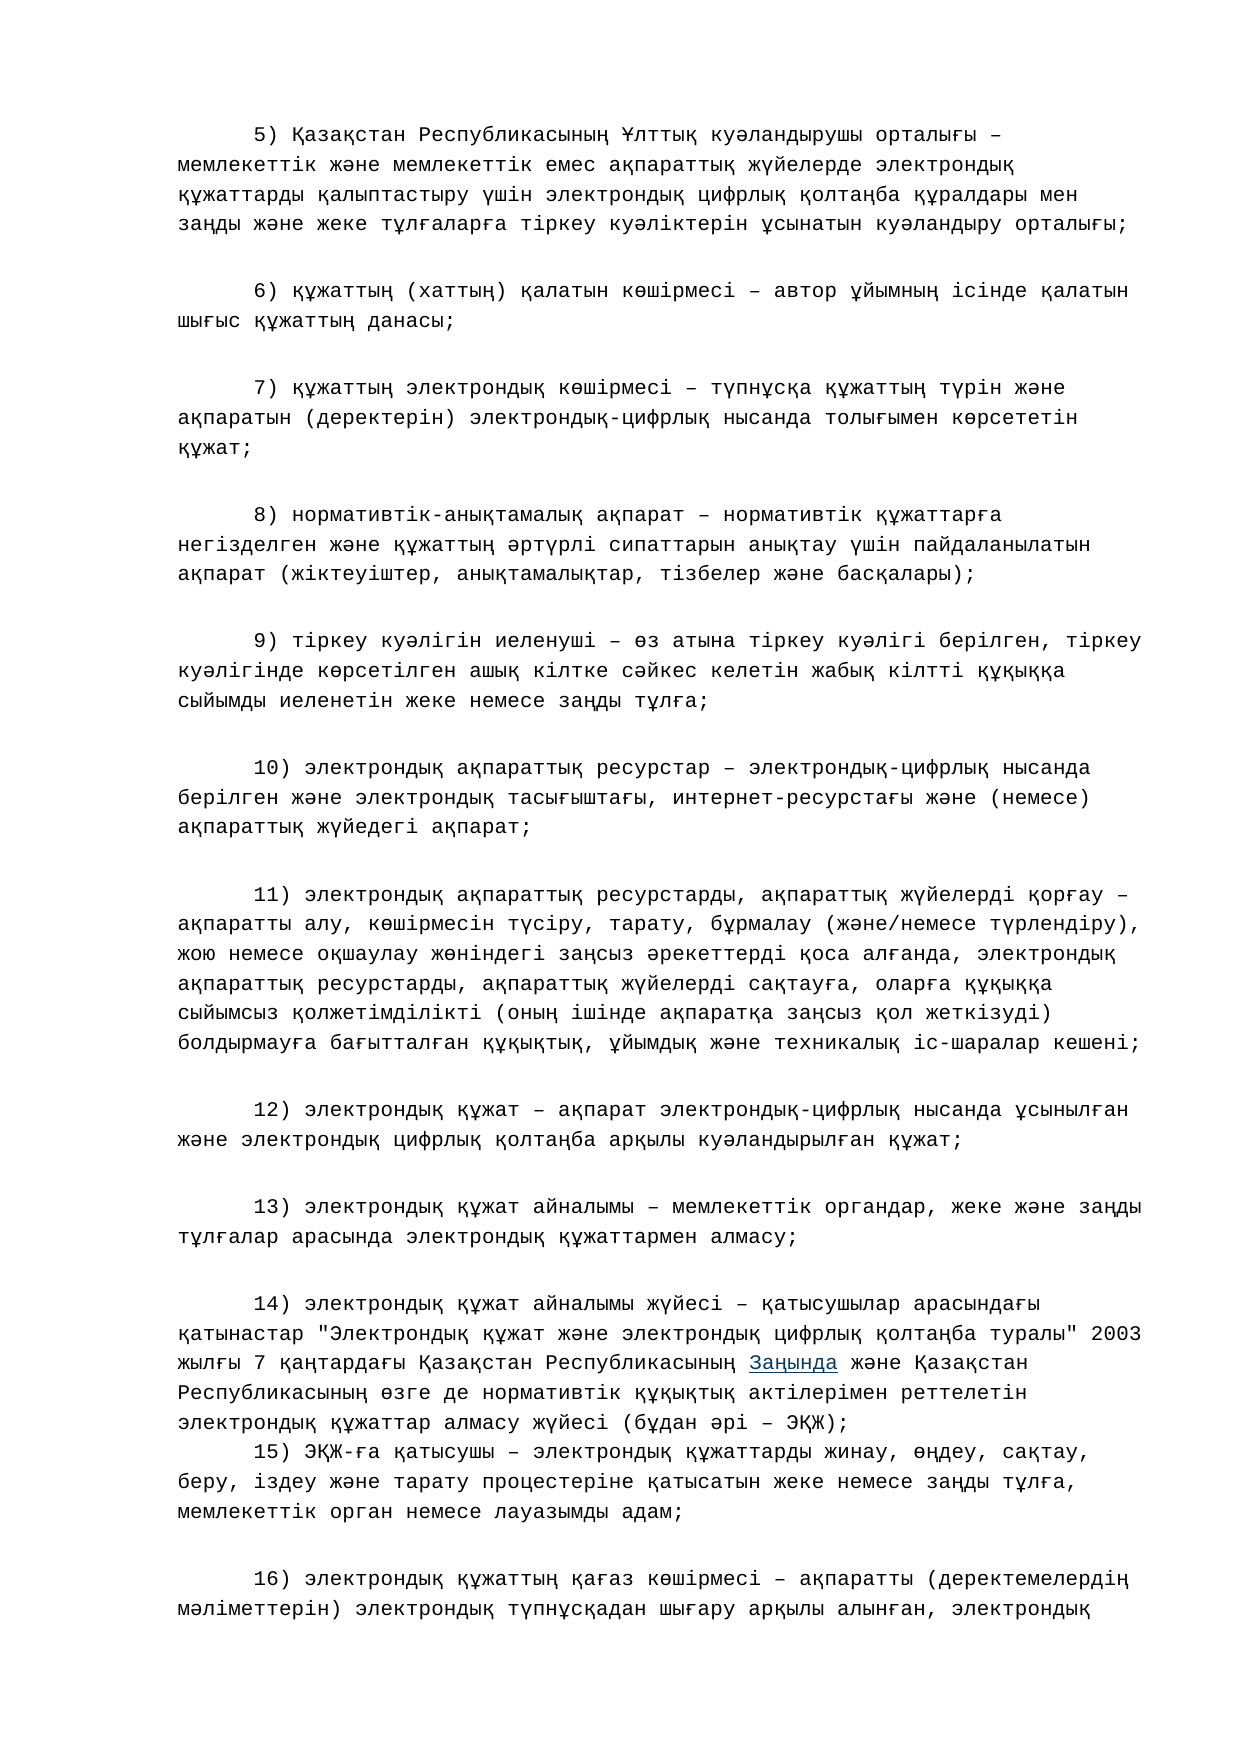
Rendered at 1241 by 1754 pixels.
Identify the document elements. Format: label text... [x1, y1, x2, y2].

text 7) құжаттың электрондық көшірмесі – түпнұсқа құжаттың түрін және ақпаратын (деректерін) электрондық-цифрлық нысанда толығымен көрсететін құжат; [177, 371, 1152, 460]
text 6) құжаттың (хаттың) қалатын көшірмесі – автор ұйымның ісінде қалатын шығыс құжаттың данасы; [177, 274, 1152, 334]
text 9) тіркеу куәлігін иеленуші – өз атына тіркеу куәлігі берілген, тіркеу куәлігінде көрсетілген ашық кілтке сәйкес келетін жабық кілтті құқыққа сыйымды иеленетін жеке немесе заңды тұлға; [177, 624, 1152, 713]
text 14) электрондық құжат айналымы жүйесі – қатысушылар арасындағы қатынастар "Электрондық құжат және электрондық цифрлық қолтаңба туралы" 2003 жылғы 7 қаңтардағы Қазақстан Республикасының Заңында және Қазақстан Республикасының өзге де нормативтік құқықтық актілерімен реттелетін электрондық құжаттар алмасу жүйесі (бұдан әрі – ЭҚЖ); [177, 1287, 1152, 1435]
text 8) нормативтік-анықтамалық ақпарат – нормативтік құжаттарға негізделген және құжаттың әртүрлі сипаттарын анықтау үшін пайдаланылатын ақпарат (жіктеуіштер, анықтамалықтар, тізбелер және басқалары); [177, 498, 1152, 587]
text 15) ЭҚЖ-ға қатысушы – электрондық құжаттарды жинау, өңдеу, сақтау, беру, іздеу және тарату процестеріне қатысатын жеке немесе заңды тұлға, мемлекеттік орган немесе лауазымды адам; [177, 1435, 1152, 1524]
text 5) Қазақстан Республикасының Ұлттық куәландырушы орталығы – мемлекеттік және мемлекеттік емес ақпараттық жүйелерде электрондық құжаттарды қалыптастыру үшін электрондық цифрлық қолтаңба құралдары мен заңды және жеке тұлғаларға тіркеу куәліктерін ұсынатын куәландыру орталығы; [177, 118, 1152, 237]
text 10) электрондық ақпараттық ресурстар – электрондық-цифрлық нысанда берілген және электрондық тасығыштағы, интернет-ресурстағы және (немесе) ақпараттық жүйедегі ақпарат; [177, 751, 1152, 840]
text 13) электрондық құжат айналымы – мемлекеттік органдар, жеке және заңды тұлғалар арасында электрондық құжаттармен алмасу; [177, 1190, 1152, 1249]
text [177, 1562, 1152, 1621]
text 12) электрондық құжат – ақпарат электрондық-цифрлық нысанда ұсынылған және электрондық цифрлық қолтаңба арқылы куәландырылған құжат; [177, 1093, 1152, 1152]
text 11) электрондық ақпараттық ресурстарды, ақпараттық жүйелерді қорғау – ақпаратты алу, көшірмесін түсіру, тарату, бұрмалау (және/немесе түрлендіру), жою немесе оқшаулау жөніндегі заңсыз әрекеттерді қоса алғанда, электрондық ақпараттық ресурстарды, ақпараттық жүйелерді сақтауға, оларға құқыққа сыйымсыз қолжетімділікті (оның ішінде ақпаратқа заңсыз қол жеткізуді) болдырмауға бағытталған құқықтық, ұйымдық және техникалық іс-шаралар кешені; [177, 877, 1152, 1056]
